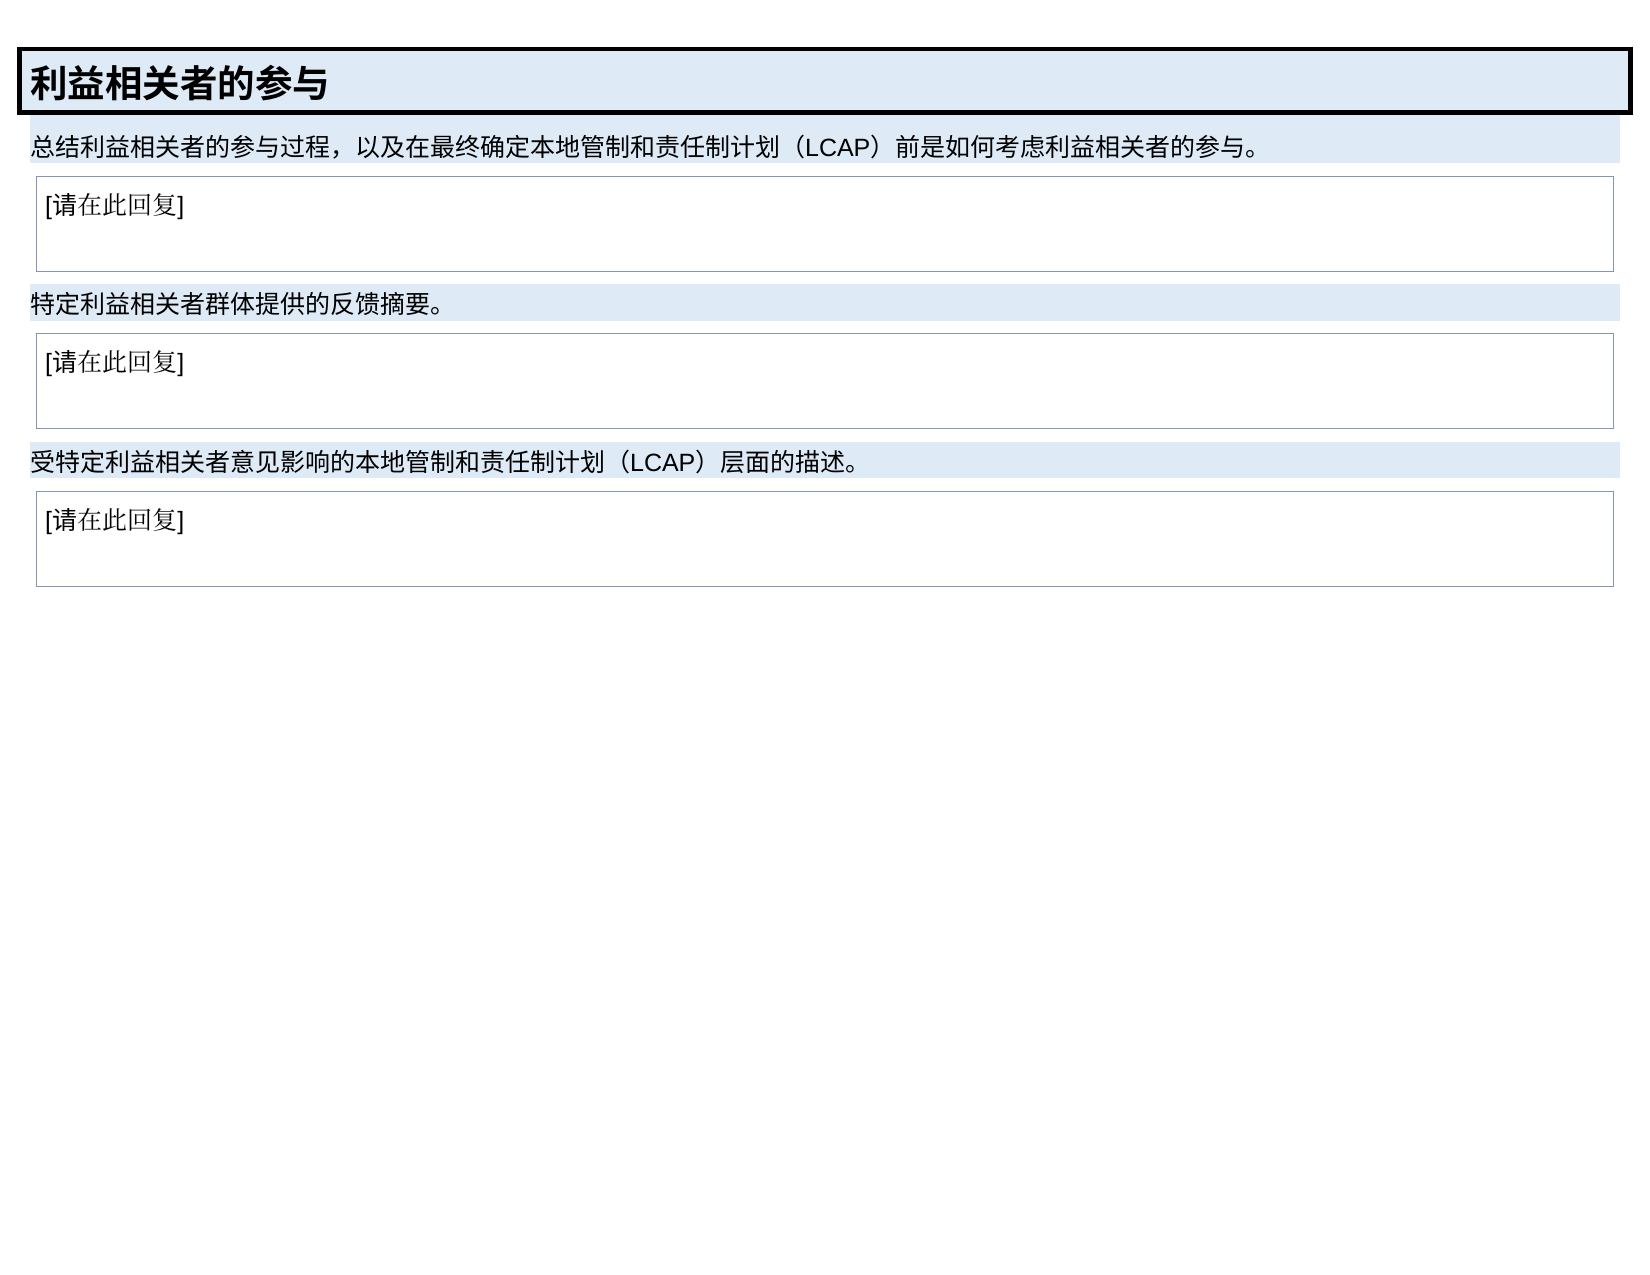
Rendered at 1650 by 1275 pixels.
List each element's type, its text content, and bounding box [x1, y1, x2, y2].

text [请在此回复] [37, 177, 1613, 221]
text [请在此回复] [37, 492, 1613, 536]
text 特定利益相关者群体提供的反馈摘要。 [30, 284, 1620, 321]
text 总结利益相关者的参与过程，以及在最终确定本地管制和责任制计划（LCAP）前是如何考虑利益相关者的参与。 [30, 127, 1620, 163]
text [请在此回复] [37, 334, 1613, 379]
subtitle 利益相关者的参与 [22, 51, 1628, 110]
text 受特定利益相关者意见影响的本地管制和责任制计划（LCAP）层面的描述。 [30, 442, 1620, 478]
